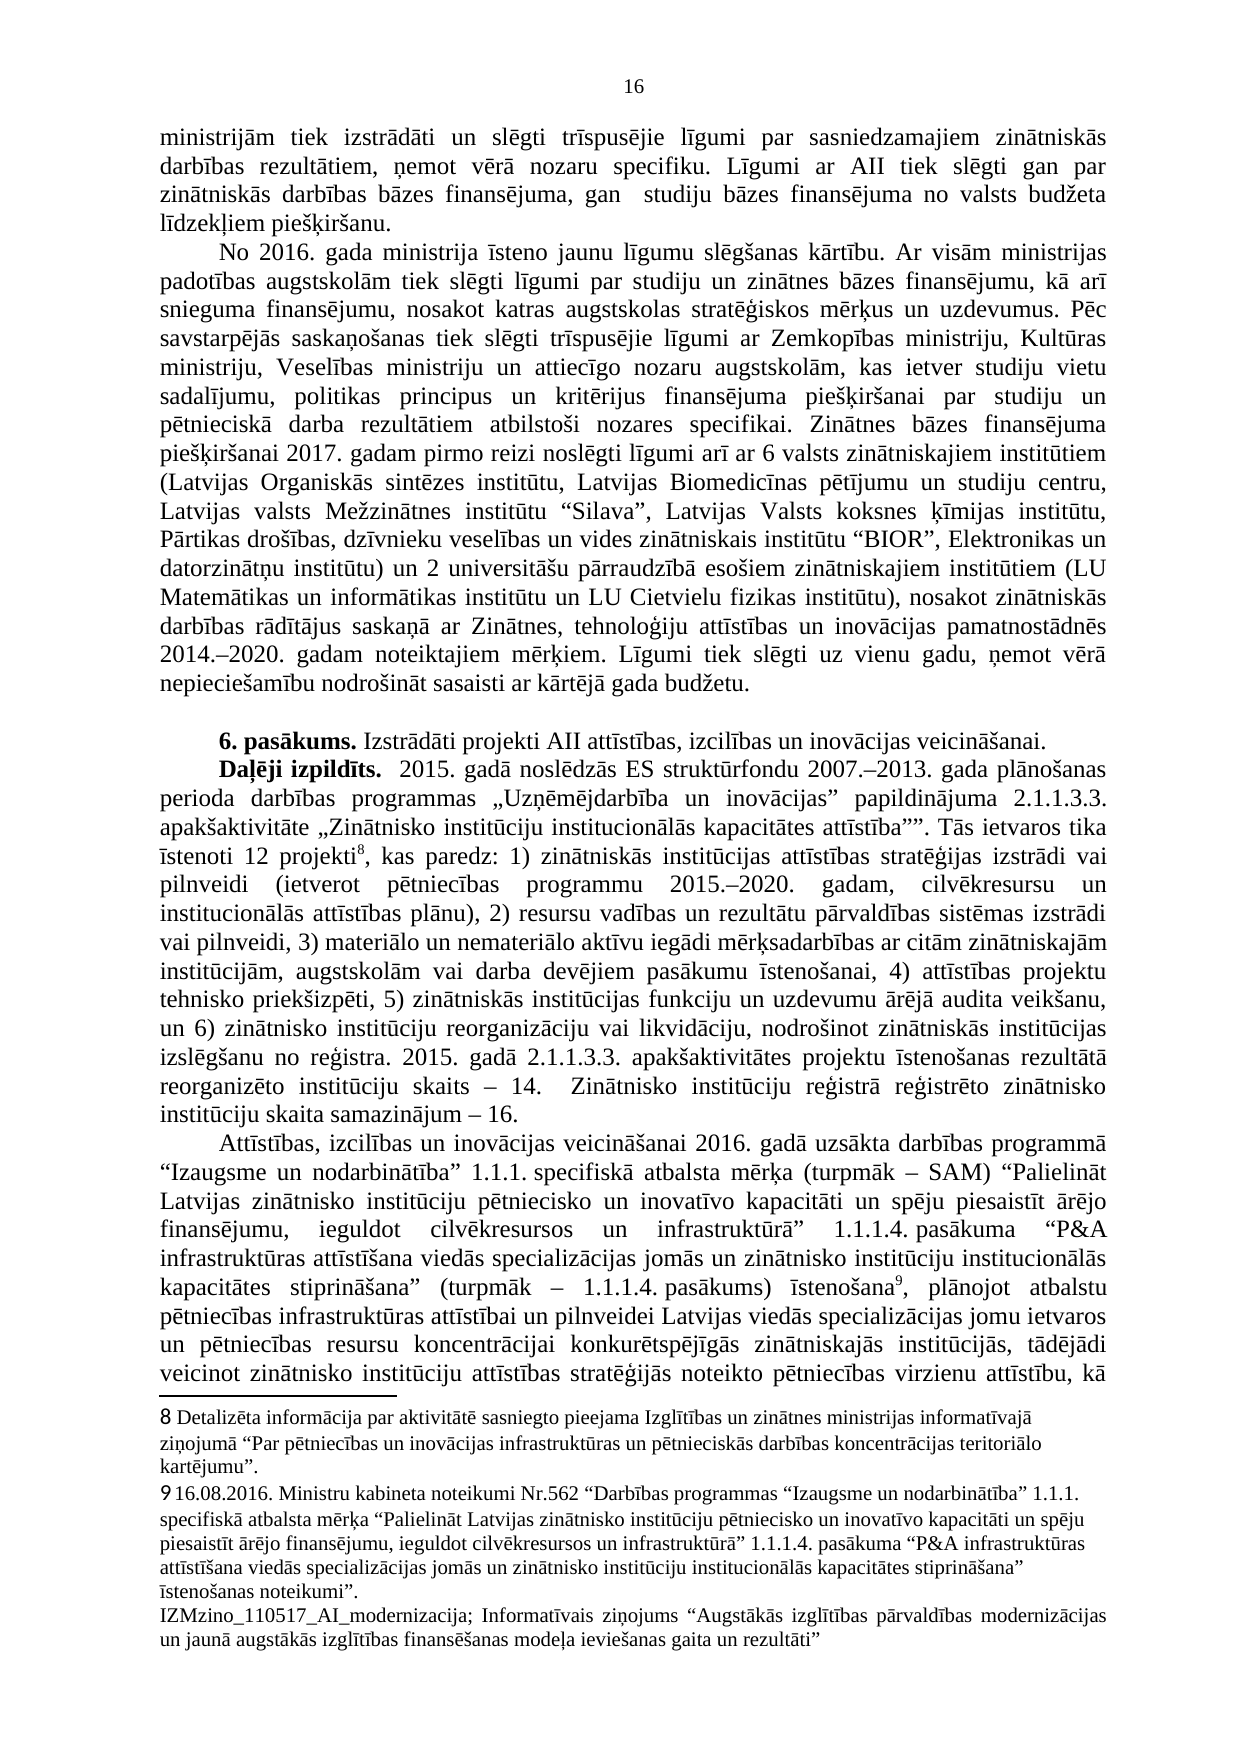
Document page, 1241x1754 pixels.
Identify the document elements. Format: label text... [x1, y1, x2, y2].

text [159, 122, 1107, 237]
text Daļēji izpildīts. 2015. gadā noslēdzās ES struktūrfondu 2007.–2013. gada plānošanas perioda darbības programmas „Uzņēmējdarbība un inovācijas” papildinājuma 2.1.1.3.3. apakšaktivitāte „Zinātnisko institūciju institucionālās kapacitātes attīstība””. Tās ietvaros tika īstenoti 12 projekti, kas paredz: 1) zinātniskās institūcijas attīstības stratēģijas izstrādi vai pilnveidi (ietverot pētniecības programmu 2015.–2020. gadam, cilvēkresursu un institucionālās attīstības plānu), 2) resursu vadības un rezultātu pārvaldības sistēmas izstrādi vai pilnveidi, 3) materiālo un nemateriālo aktīvu iegādi mērķsadarbības ar citām zinātniskajām institūcijām, augstskolām vai darba devējiem pasākumu īstenošanai, 4) attīstības projektu tehnisko priekšizpēti, 5) zinātniskās institūcijas funkciju un uzdevumu ārējā audita veikšanu, un 6) zinātnisko institūciju reorganizāciju vai likvidāciju, nodrošinot zinātniskās institūcijas izslēgšanu no reģistra. 2015. gadā 2.1.1.3.3. apakšaktivitātes projektu īstenošanas rezultātā reorganizēto institūciju skaits – 14. Zinātnisko institūciju reģistrā reģistrēto zinātnisko institūciju skaita samazinājum – 16. [159, 754, 1107, 1128]
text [159, 1128, 1107, 1387]
text No 2016. gada ministrija īsteno jaunu līgumu slēgšanas kārtību. Ar visām ministrijas padotības augstskolām tiek slēgti līgumi par studiju un zinātnes bāzes finansējumu, kā arī snieguma finansējumu, nosakot katras augstskolas stratēģiskos mērķus un uzdevumus. Pēc savstarpējās saskaņošanas tiek slēgti trīspusējie līgumi ar Zemkopības ministriju, Kultūras ministriju, Veselības ministriju un attiecīgo nozaru augstskolām, kas ietver studiju vietu sadalījumu, politikas principus un kritērijus finansējuma piešķiršanai par studiju un pētnieciskā darba rezultātiem atbilstoši nozares specifikai. Zinātnes bāzes finansējuma piešķiršanai 2017. gadam pirmo reizi noslēgti līgumi arī ar 6 valsts zinātniskajiem institūtiem (Latvijas Organiskās sintēzes institūtu, Latvijas Biomedicīnas pētījumu un studiju centru, Latvijas valsts Mežzinātnes institūtu “Silava”, Latvijas Valsts koksnes ķīmijas institūtu, Pārtikas drošības, dzīvnieku veselības un vides zinātniskais institūtu “BIOR”, Elektronikas un datorzinātņu institūtu) un 2 universitāšu pārraudzībā esošiem zinātniskajiem institūtiem (LU Matemātikas un informātikas institūtu un LU Cietvielu fizikas institūtu), nosakot zinātniskās darbības rādītājus saskaņā ar Zinātnes, tehnoloģiju attīstības un inovācijas pamatnostādnēs 2014.–2020. gadam noteiktajiem mērķiem. Līgumi tiek slēgti uz vienu gadu, ņemot vērā nepieciešamību nodrošināt sasaisti ar kārtējā gada budžetu. [159, 237, 1107, 697]
text 6. pasākums. Izstrādāti projekti AII attīstības, izcilības un inovācijas veicināšanai. [159, 726, 1107, 754]
